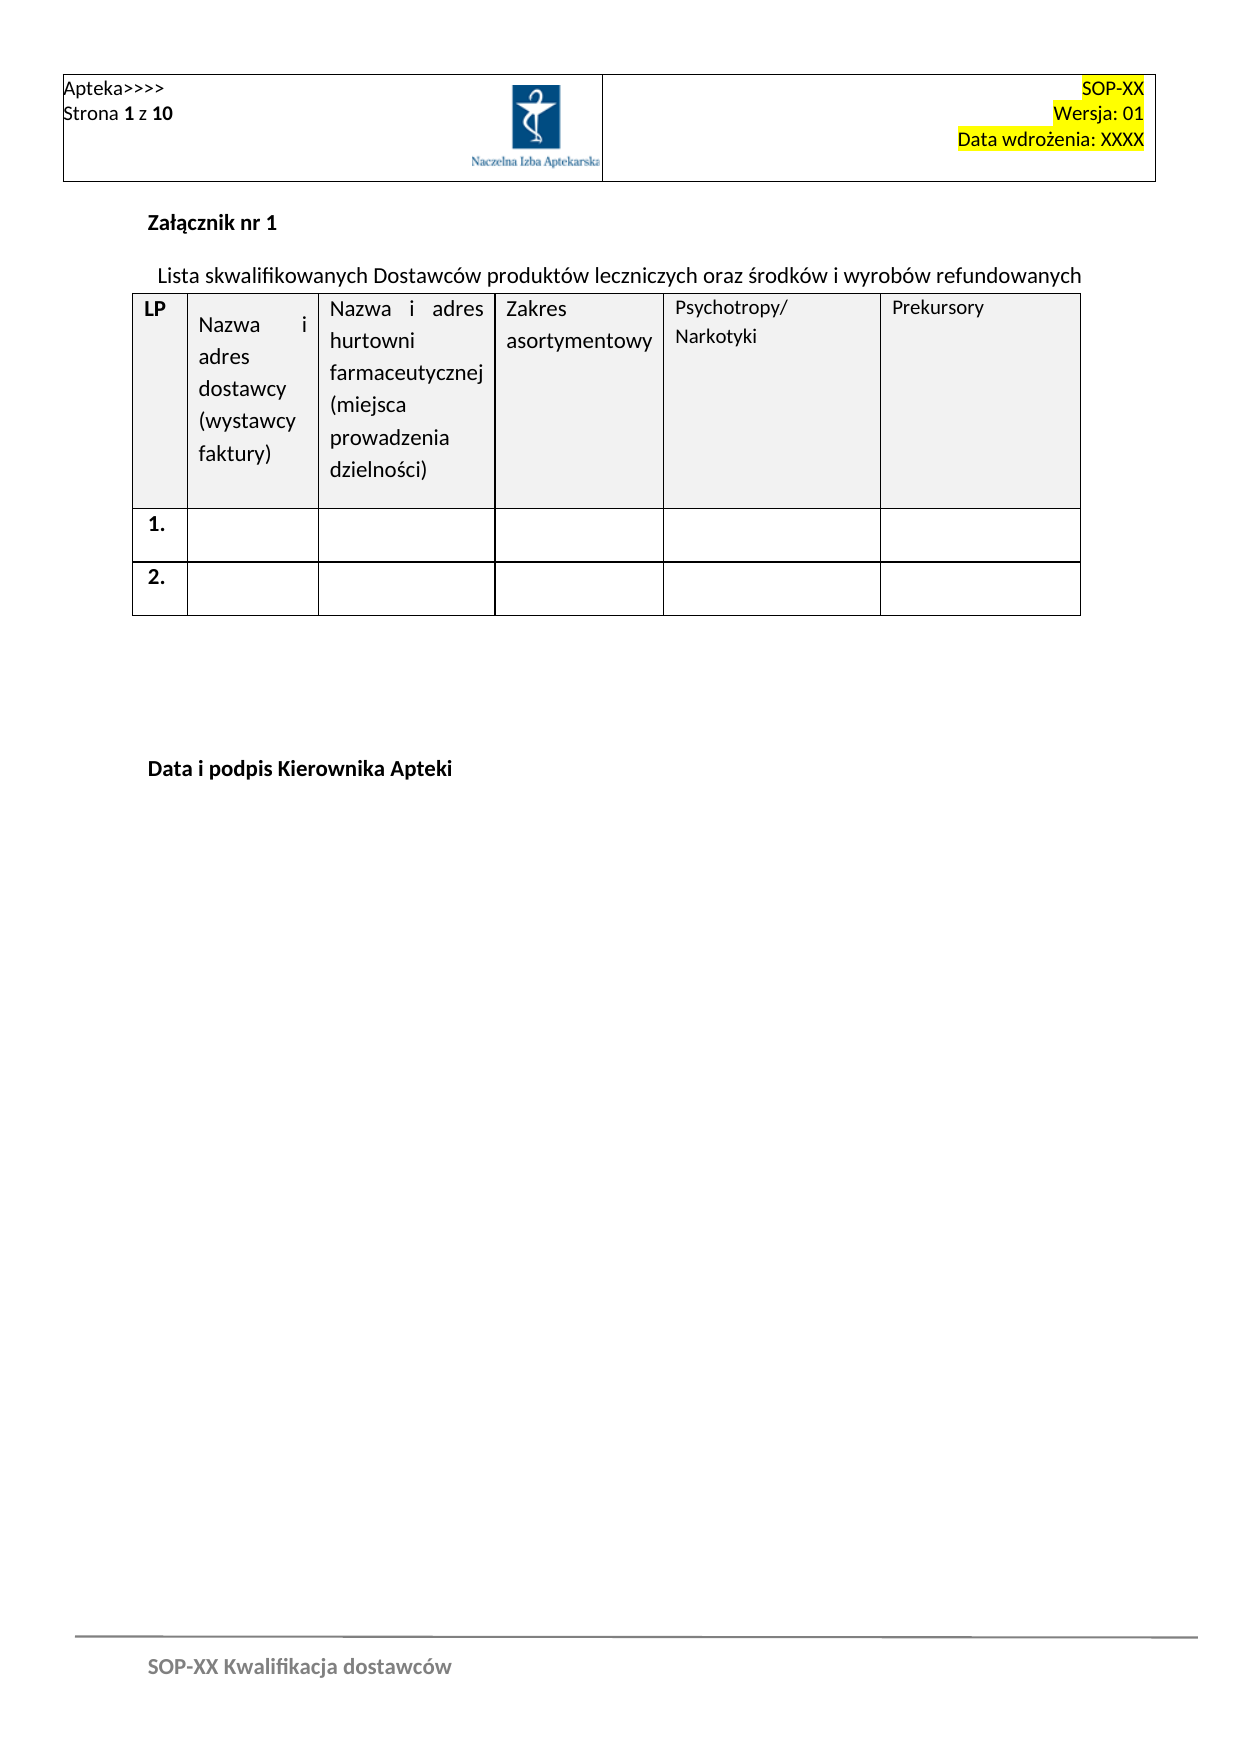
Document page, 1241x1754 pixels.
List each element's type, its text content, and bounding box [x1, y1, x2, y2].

table_cell [188, 563, 318, 615]
table_cell [496, 509, 663, 561]
table_header Psychotropy/Narkotyki [664, 294, 880, 508]
table_cell [881, 509, 1080, 561]
text Lista skwalifikowanych Dostawców produktów leczniczych oraz środków i wyrobów refundowanych [148, 261, 1092, 289]
table_cell [319, 509, 494, 561]
table_cell [664, 563, 880, 615]
table_cell [319, 563, 494, 615]
table_cell [664, 509, 880, 561]
table_header Zakres asortymentowy [496, 294, 663, 508]
table_cell [881, 563, 1080, 615]
table_cell [133, 563, 187, 615]
table_header Nazwa i adres dostawcy (wystawcy faktury) [188, 294, 318, 508]
table_cell [133, 509, 187, 561]
table_header Prekursory [881, 294, 1080, 508]
text Załącznik nr 1 [148, 208, 1092, 236]
table_header Nazwa i adres hurtowni farmaceutycznej (miejsca prowadzenia dzielności) [319, 294, 494, 508]
picture [472, 85, 600, 174]
table_cell [188, 509, 318, 561]
text Data i podpis Kierownika Apteki [148, 754, 1092, 782]
table_header LP [133, 294, 187, 508]
table_cell [496, 563, 663, 615]
